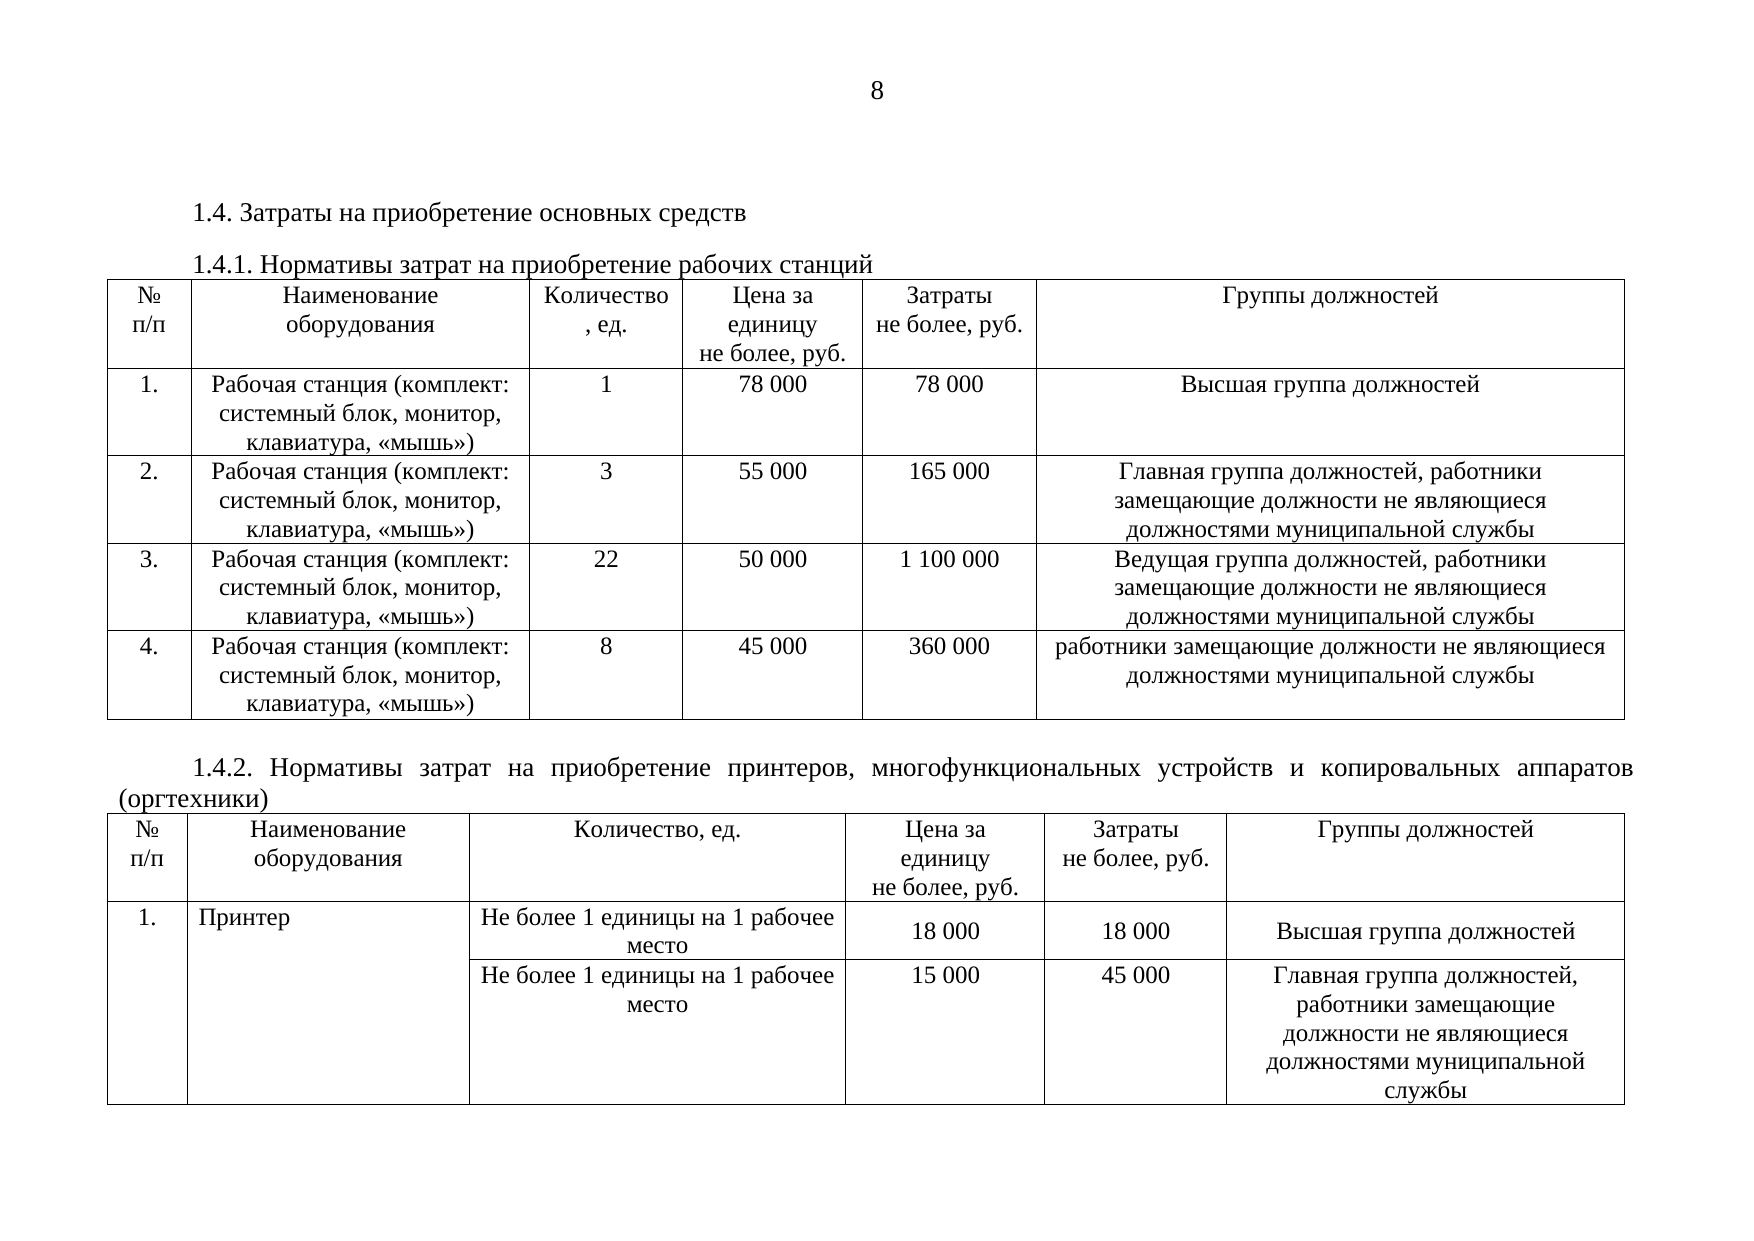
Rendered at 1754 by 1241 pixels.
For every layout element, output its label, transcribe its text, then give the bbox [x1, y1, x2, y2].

table_cell 18 000 [846, 902, 1044, 959]
table_header Цена за единицу не более, руб. [683, 280, 862, 368]
table_cell Принтер [188, 902, 469, 1104]
table_header № п/п [108, 814, 187, 901]
table_cell 22 [530, 544, 682, 630]
text 1.4.2. Нормативы затрат на приобретение принтеров, многофункциональных устройств и копировальных аппаратов (оргтехники) [118, 751, 1636, 813]
table_cell 45 000 [1045, 960, 1226, 1104]
table_cell Не более 1 единицы на 1 рабочее место [470, 960, 845, 1104]
table_header Затраты не более, руб. [1045, 814, 1226, 901]
table_cell 55 000 [683, 456, 862, 543]
table_cell Рабочая станция (комплект: системный блок, монитор, клавиатура, «мышь») [192, 369, 529, 455]
table_header Количество, ед. [530, 280, 682, 368]
table_cell 50 000 [683, 544, 862, 630]
table_cell 2. [108, 456, 191, 543]
table_cell 3 [530, 456, 682, 543]
table_cell 45 000 [683, 631, 862, 719]
table_header Группы должностей [1227, 814, 1624, 901]
table_cell 78 000 [683, 369, 862, 455]
table_header Наименование оборудования [192, 280, 529, 368]
table_header Группы должностей [1037, 280, 1624, 368]
table_cell 18 000 [1045, 902, 1226, 959]
table_cell 165 000 [863, 456, 1036, 543]
table_cell Главная группа должностей, работники замещающие должности не являющиеся должностями муниципальной службы [1227, 960, 1624, 1104]
table_header № п/п [108, 280, 191, 368]
text 1.4.1. Нормативы затрат на приобретение рабочих станций [118, 248, 1636, 279]
table_cell 1 [530, 369, 682, 455]
table_cell 4. [108, 631, 191, 719]
table_header Цена за единицу не более, руб. [846, 814, 1044, 901]
table_cell Рабочая станция (комплект: системный блок, монитор, клавиатура, «мышь») [192, 631, 529, 719]
table_cell Не более 1 единицы на 1 рабочее место [470, 902, 845, 959]
table_header Наименование оборудования [188, 814, 469, 901]
table_cell Главная группа должностей, работники замещающие должности не являющиеся должностями муниципальной службы [1037, 456, 1624, 543]
table_cell Ведущая группа должностей, работники замещающие должности не являющиеся должностями муниципальной службы [1037, 544, 1624, 630]
table_cell Рабочая станция (комплект: системный блок, монитор, клавиатура, «мышь») [192, 456, 529, 543]
table_cell 78 000 [863, 369, 1036, 455]
table_cell Высшая группа должностей [1227, 902, 1624, 959]
table_header Количество, ед. [470, 814, 845, 901]
table_header Затраты не более, руб. [863, 280, 1036, 368]
table_cell 360 000 [863, 631, 1036, 719]
table_cell 3. [108, 544, 191, 630]
table_cell работники замещающие должности не являющиеся должностями муниципальной службы [1037, 631, 1624, 719]
table_cell Рабочая станция (комплект: системный блок, монитор, клавиатура, «мышь») [192, 544, 529, 630]
table_cell Высшая группа должностей [1037, 369, 1624, 455]
table_cell 1. [108, 369, 191, 455]
text 1.4. Затраты на приобретение основных средств [118, 196, 1636, 227]
table_cell 1 100 000 [863, 544, 1036, 630]
table_cell 1. [108, 902, 187, 1104]
table_cell 15 000 [846, 960, 1044, 1104]
table_cell 8 [530, 631, 682, 719]
